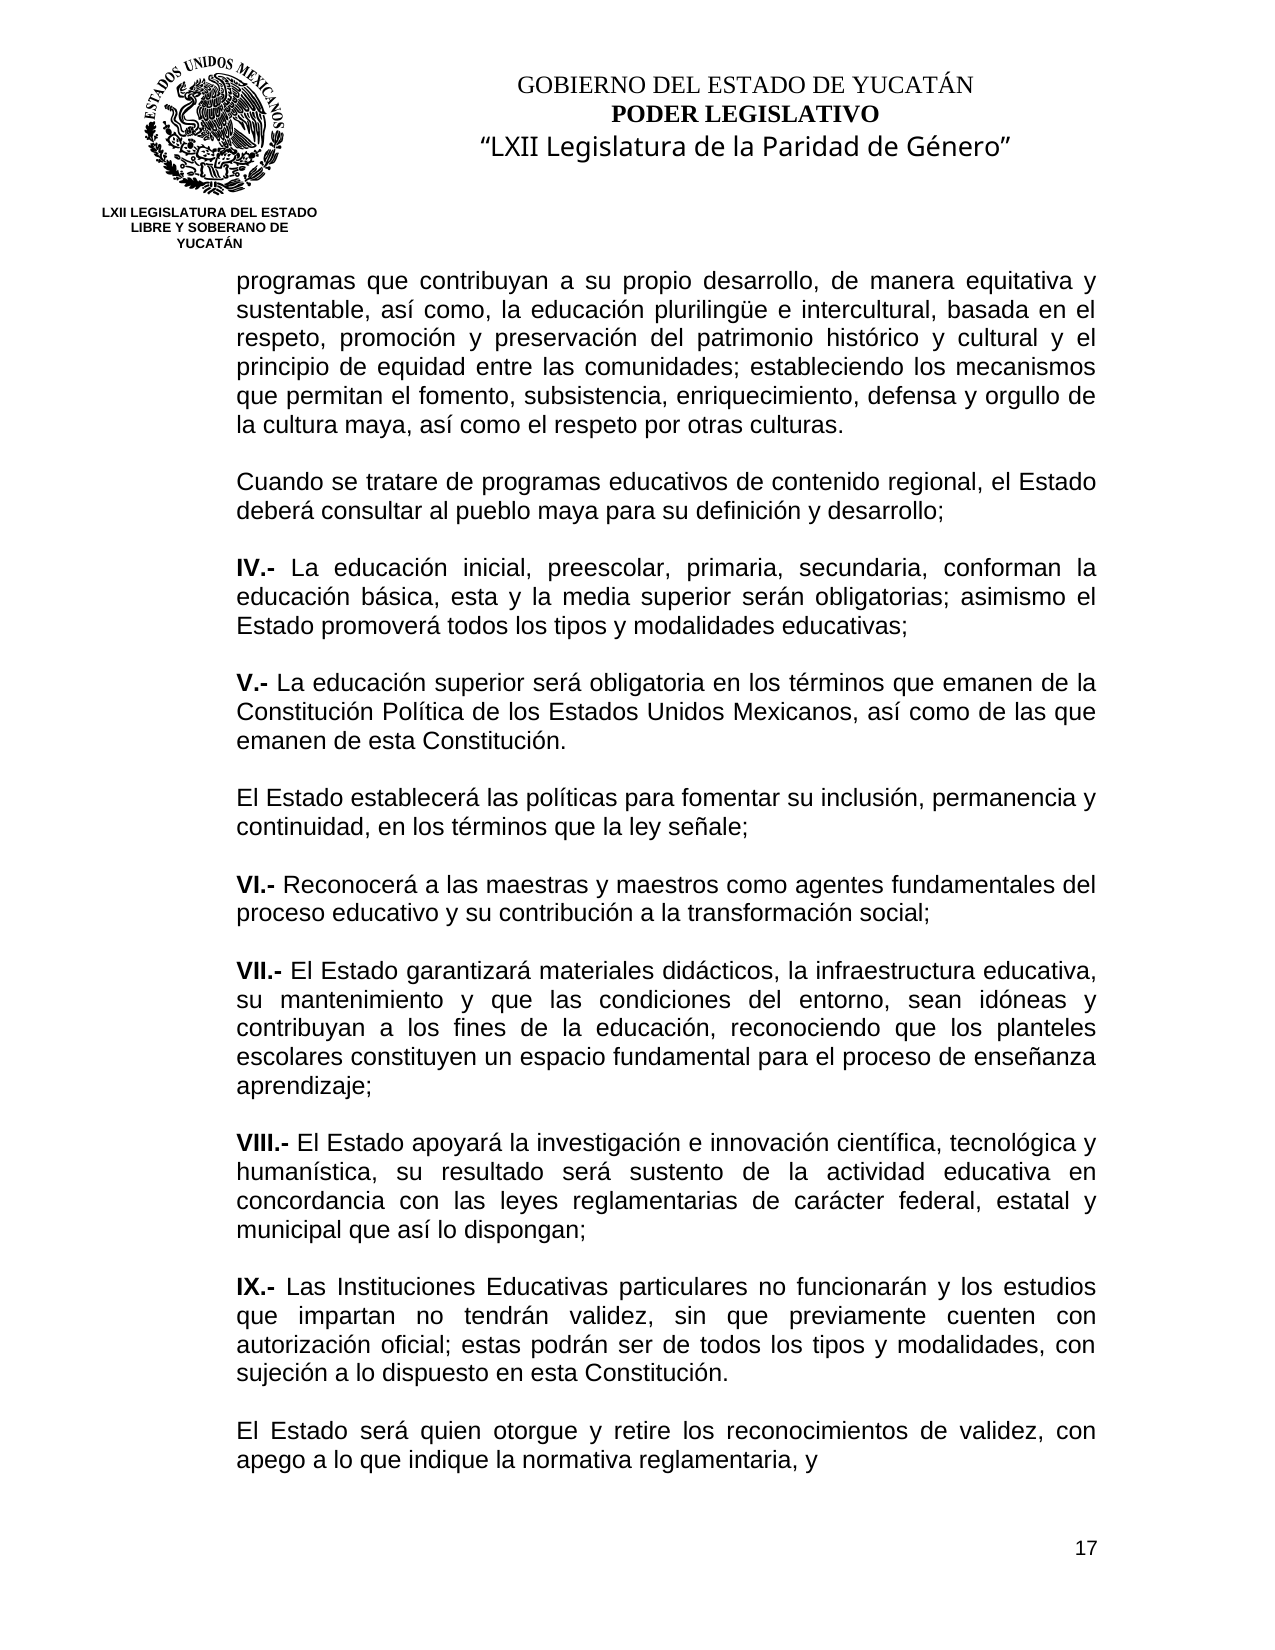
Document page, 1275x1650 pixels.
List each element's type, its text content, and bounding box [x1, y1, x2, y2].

text El Estado será quien otorgue y retire los reconocimientos de validez, con apego a lo que indique la normativa reglamentaria, y [236, 1416, 1098, 1473]
text El Estado establecerá las políticas para fomentar su inclusión, permanencia y continuidad, en los términos que la ley señale; [236, 783, 1098, 841]
text VIII.- El Estado apoyará la investigación e innovación científica, tecnológica y humanística, su resultado será sustento de la actividad educativa en concordancia con las leyes reglamentarias de carácter federal, estatal y municipal que así lo dispongan; [236, 1128, 1098, 1243]
picture [110, 22, 318, 229]
text Cuando se tratare de programas educativos de contenido regional, el Estado deberá consultar al pueblo maya para su definición y desarrollo; [236, 467, 1098, 524]
text VI.- Reconocerá a las maestras y maestros como agentes fundamentales del proceso educativo y su contribución a la transformación social; [236, 869, 1098, 927]
text VII.- El Estado garantizará materiales didácticos, la infraestructura educativa, su mantenimiento y que las condiciones del entorno, sean idóneas y contribuyan a los fines de la educación, reconociendo que los planteles escolares constituyen un espacio fundamental para el proceso de enseñanza aprendizaje; [236, 956, 1098, 1099]
text IX.- Las Instituciones Educativas particulares no funcionarán y los estudios que impartan no tendrán validez, sin que previamente cuenten con autorización oficial; estas podrán ser de todos los tipos y modalidades, con sujeción a lo dispuesto en esta Constitución. [236, 1272, 1098, 1387]
text V.- La educación superior será obligatoria en los términos que emanen de la Constitución Política de los Estados Unidos Mexicanos, así como de las que emanen de esta Constitución. [236, 668, 1098, 754]
text IV.- La educación inicial, preescolar, primaria, secundaria, conforman la educación básica, esta y la media superior serán obligatorias; asimismo el Estado promoverá todos los tipos y modalidades educativas; [236, 553, 1098, 639]
